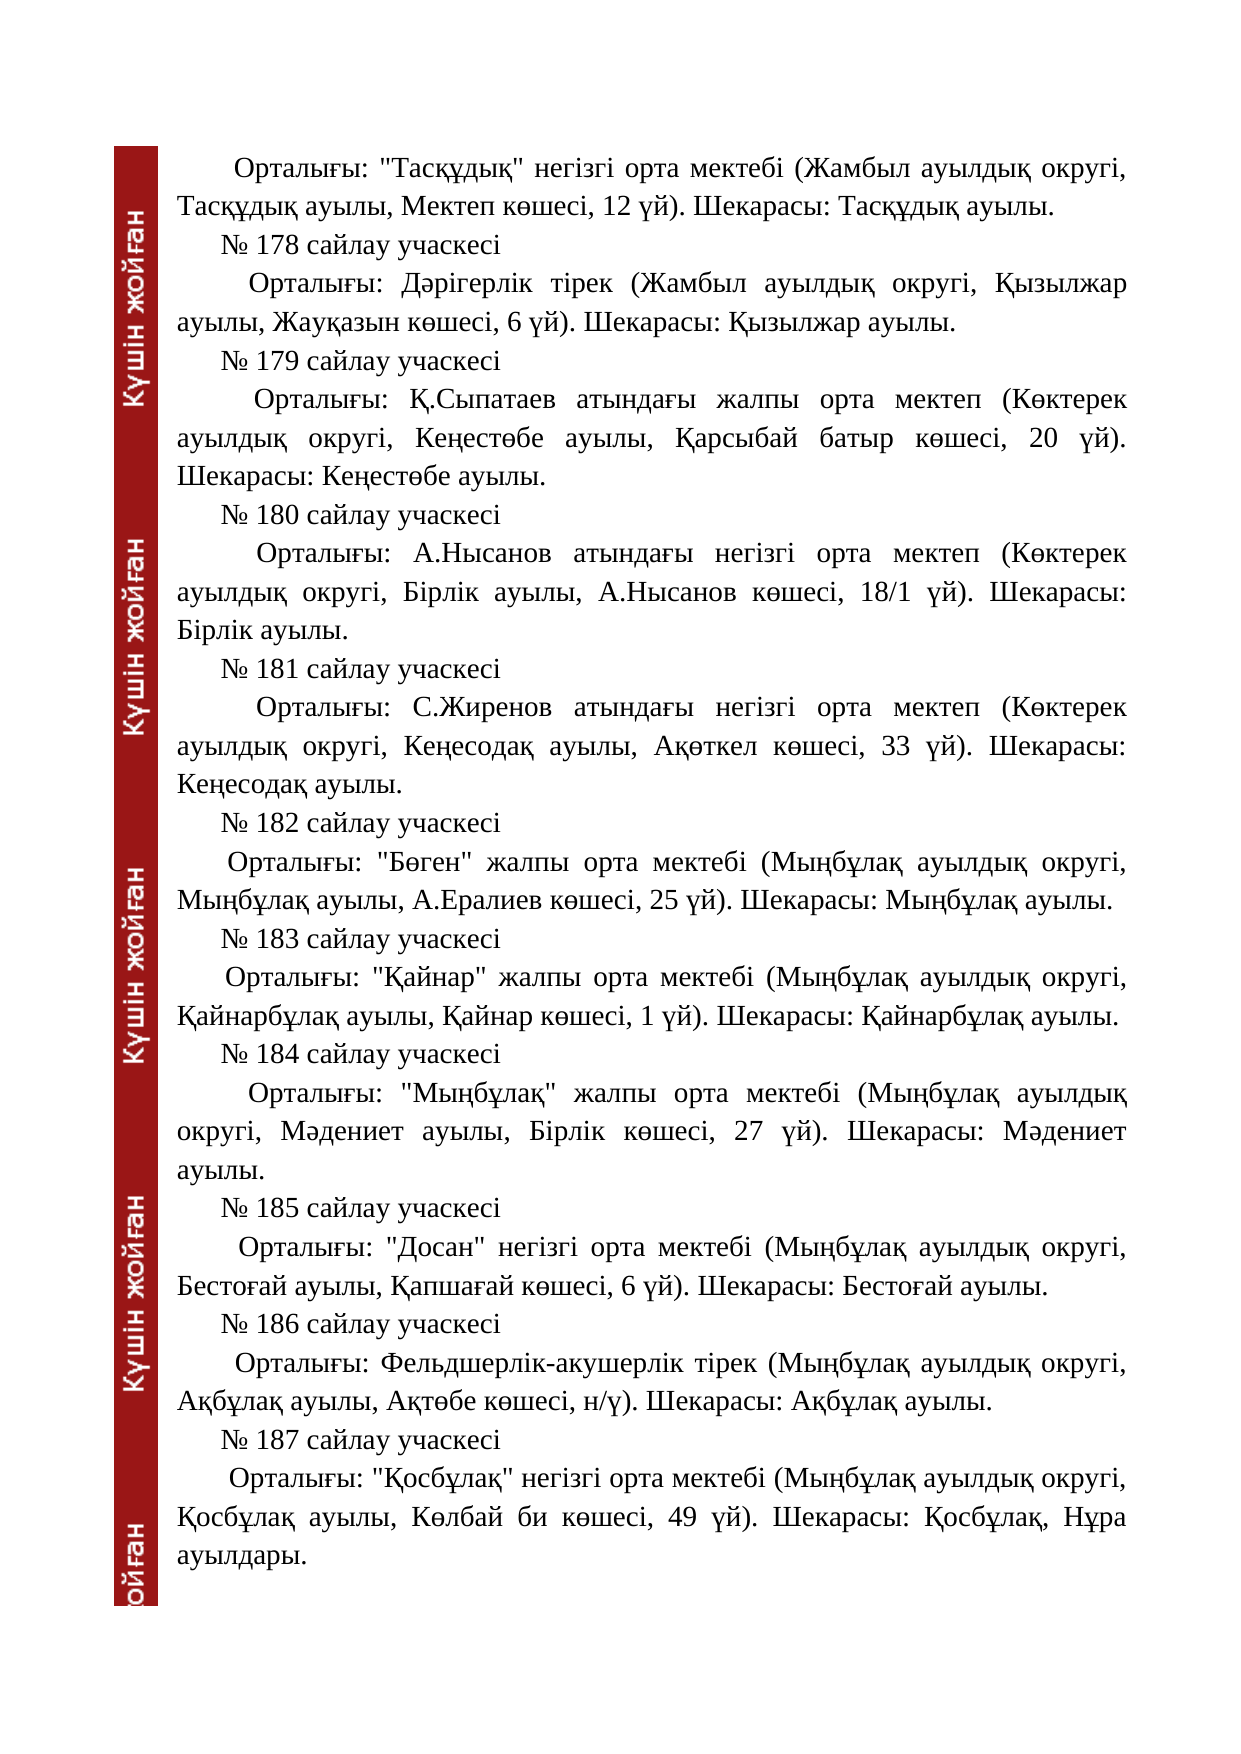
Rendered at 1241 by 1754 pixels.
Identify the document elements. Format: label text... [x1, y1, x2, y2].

text № 185 сайлау учаскесі [112, 1191, 1128, 1224]
text Орталығы: А.Нысанов атындағы негізгі орта мектеп (Көктерек ауылдық округі, Бірлік ауылы, А.Нысанов көшесі, 18/1 үй). Шекарасы: Бірлік ауылы. [112, 535, 1128, 646]
text № 178 сайлау учаскесі [112, 227, 1128, 261]
text Орталығы: "Бөген" жалпы орта мектебі (Мыңбұлақ ауылдық округі, Мыңбұлақ ауылы, А.Ералиев көшесі, 25 үй). Шекарасы: Мыңбұлақ ауылы. [112, 844, 1128, 916]
text Орталығы: "Қосбұлақ" негізгі орта мектебі (Мыңбұлақ ауылдық округі, Қосбұлақ ауылы, Көлбай би көшесі, 49 үй). Шекарасы: Қосбұлақ, Нұра ауылдары. [112, 1460, 1128, 1571]
picture [114, 839, 158, 844]
picture [114, 1455, 158, 1460]
text № 184 сайлау учаскесі [112, 1036, 1128, 1070]
picture [114, 954, 158, 959]
text № 183 сайлау учаскесі [112, 921, 1128, 954]
text № 179 сайлау учаскесі [112, 343, 1128, 376]
text № 181 сайлау учаскесі [112, 651, 1128, 684]
picture [114, 1186, 158, 1191]
text № 180 сайлау учаскесі [112, 497, 1128, 530]
picture [114, 1224, 158, 1229]
picture [114, 1340, 158, 1345]
picture [114, 376, 158, 381]
picture [114, 492, 158, 497]
picture [114, 1031, 158, 1036]
picture [114, 530, 158, 535]
text № 182 сайлау учаскесі [112, 805, 1128, 839]
picture [114, 646, 158, 651]
text Орталығы: "Досан" негізгі орта мектебі (Мыңбұлақ ауылдық округі, Бестоғай ауылы, Қапшағай көшесі, 6 үй). Шекарасы: Бестоғай ауылы. [112, 1229, 1128, 1301]
text Орталығы: Фельдшерлік-акушерлік тірек (Мыңбұлақ ауылдық округі, Ақбұлақ ауылы, Ақтөбе көшесі, н/ү). Шекарасы: Ақбұлақ ауылы. [112, 1345, 1128, 1417]
picture [114, 1301, 158, 1306]
text Орталығы: "Мыңбұлақ" жалпы орта мектебі (Мыңбұлақ ауылдық округі, Мәдениет ауылы, Бірлік көшесі, 27 үй). Шекарасы: Мәдениет ауылы. [112, 1075, 1128, 1186]
picture [114, 338, 158, 343]
text Орталығы: С.Жиренов атындағы негізгі орта мектеп (Көктерек ауылдық округі, Кеңесодақ ауылы, Ақөткел көшесі, 33 үй). Шекарасы: Кеңесодақ ауылы. [112, 689, 1128, 800]
text № 186 сайлау учаскесі [112, 1306, 1128, 1340]
picture [114, 261, 158, 266]
text Орталығы: "Тасқұдық" негізгі орта мектебі (Жамбыл ауылдық округі, Тасқұдық ауылы, Мектеп көшесі, 12 үй). Шекарасы: Тасқұдық ауылы. [112, 150, 1128, 222]
picture [114, 800, 158, 805]
text № 187 сайлау учаскесі [112, 1422, 1128, 1455]
picture [114, 1070, 158, 1075]
picture [114, 916, 158, 921]
text Орталығы: Қ.Сыпатаев атындағы жалпы орта мектеп (Көктерек ауылдық округі, Кеңестөбе ауылы, Қарсыбай батыр көшесі, 20 үй). Шекарасы: Кеңестөбе ауылы. [112, 381, 1128, 492]
picture [114, 222, 158, 227]
picture [114, 146, 158, 150]
picture [114, 684, 158, 689]
picture [114, 1571, 158, 1606]
picture [114, 1417, 158, 1422]
text Орталығы: "Қайнар" жалпы орта мектебі (Мыңбұлақ ауылдық округі, Қайнарбұлақ ауылы, Қайнар көшесі, 1 үй). Шекарасы: Қайнарбұлақ ауылы. [112, 959, 1128, 1031]
text Орталығы: Дәрігерлік тірек (Жамбыл ауылдық округі, Қызылжар ауылы, Жауқазын көшесі, 6 үй). Шекарасы: Қызылжар ауылы. [112, 266, 1128, 338]
